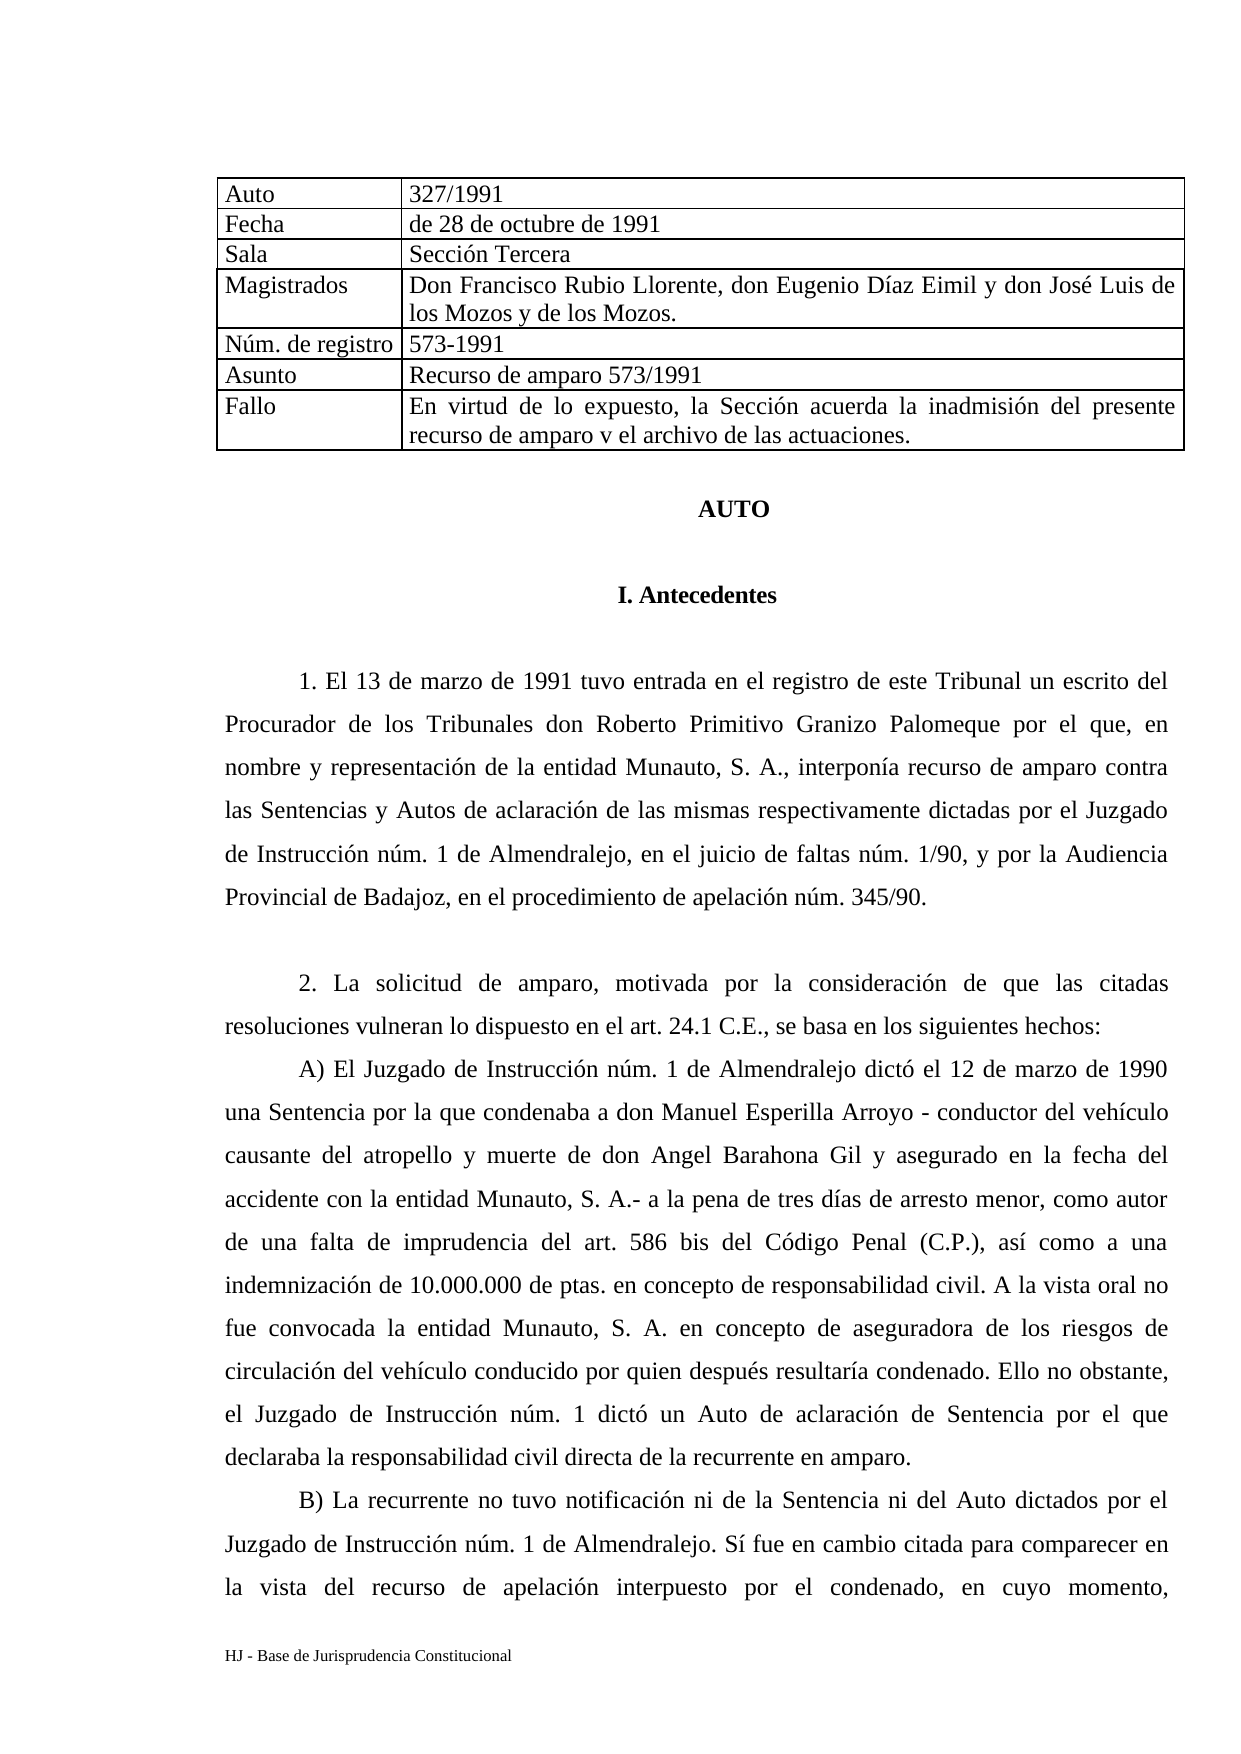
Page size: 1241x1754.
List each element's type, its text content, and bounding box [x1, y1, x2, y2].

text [224, 1486, 1169, 1601]
table_cell Don Francisco Rubio Llorente, don Eugenio Díaz Eimil y don José Luis de los Mozos y de los Mozos. [403, 270, 1183, 327]
table_cell 573-1991 [403, 329, 1183, 358]
text A) El Juzgado de Instrucción núm. 1 de Almendralejo dictó el 12 de marzo de 1990 una Sentencia por la que condenaba a don Manuel Esperilla Arroyo - conductor del vehículo causante del atropello y muerte de don Angel Barahona Gil y asegurado en la fecha del accidente con la entidad Munauto, S. A.- a la pena de tres días de arresto menor, como autor de una falta de imprudencia del art. 586 bis del Código Penal (C.P.), así como a una indemnización de 10.000.000 de ptas. en concepto de responsabilidad civil. A la vista oral no fue convocada la entidad Munauto, S. A. en concepto de aseguradora de los riesgos de circulación del vehículo conducido por quien después resultaría condenado. Ello no obstante, el Juzgado de Instrucción núm. 1 dictó un Auto de aclaración de Sentencia por el que declaraba la responsabilidad civil directa de la recurrente en amparo. [224, 1054, 1169, 1471]
text 2. La solicitud de amparo, motivada por la consideración de que las citadas resoluciones vulneran lo dispuesto en el art. 24.1 C.E., se basa en los siguientes hechos: [224, 968, 1169, 1040]
table_cell Sección Tercera [402, 240, 1184, 268]
table_header 327/1991 [402, 179, 1184, 207]
table_cell En virtud de lo expuesto, la Sección acuerda la inadmisión del presente recurso de amparo v el archivo de las actuaciones. [403, 391, 1183, 448]
text AUTO [224, 494, 1169, 522]
text 1. El 13 de marzo de 1991 tuvo entrada en el registro de este Tribunal un escrito del Procurador de los Tribunales don Roberto Primitivo Granizo Palomeque por el que, en nombre y representación de la entidad Munauto, S. A., interponía recurso de amparo contra las Sentencias y Autos de aclaración de las mismas respectivamente dictadas por el Juzgado de Instrucción núm. 1 de Almendralejo, en el juicio de faltas núm. 1/90, y por la Audiencia Provincial de Badajoz, en el procedimiento de apelación núm. 345/90. [224, 666, 1169, 911]
table_cell Asunto [218, 360, 401, 389]
text I. Antecedentes [224, 580, 1169, 609]
table_cell Núm. de registro [218, 329, 401, 358]
table_cell Sala [218, 240, 401, 268]
table_cell Magistrados [218, 270, 401, 327]
table_cell de 28 de octubre de 1991 [402, 209, 1184, 238]
table_cell Fecha [218, 209, 401, 238]
table_cell Fallo [218, 391, 401, 448]
table_cell Recurso de amparo 573/1991 [403, 360, 1183, 389]
table_header Auto [218, 179, 401, 207]
